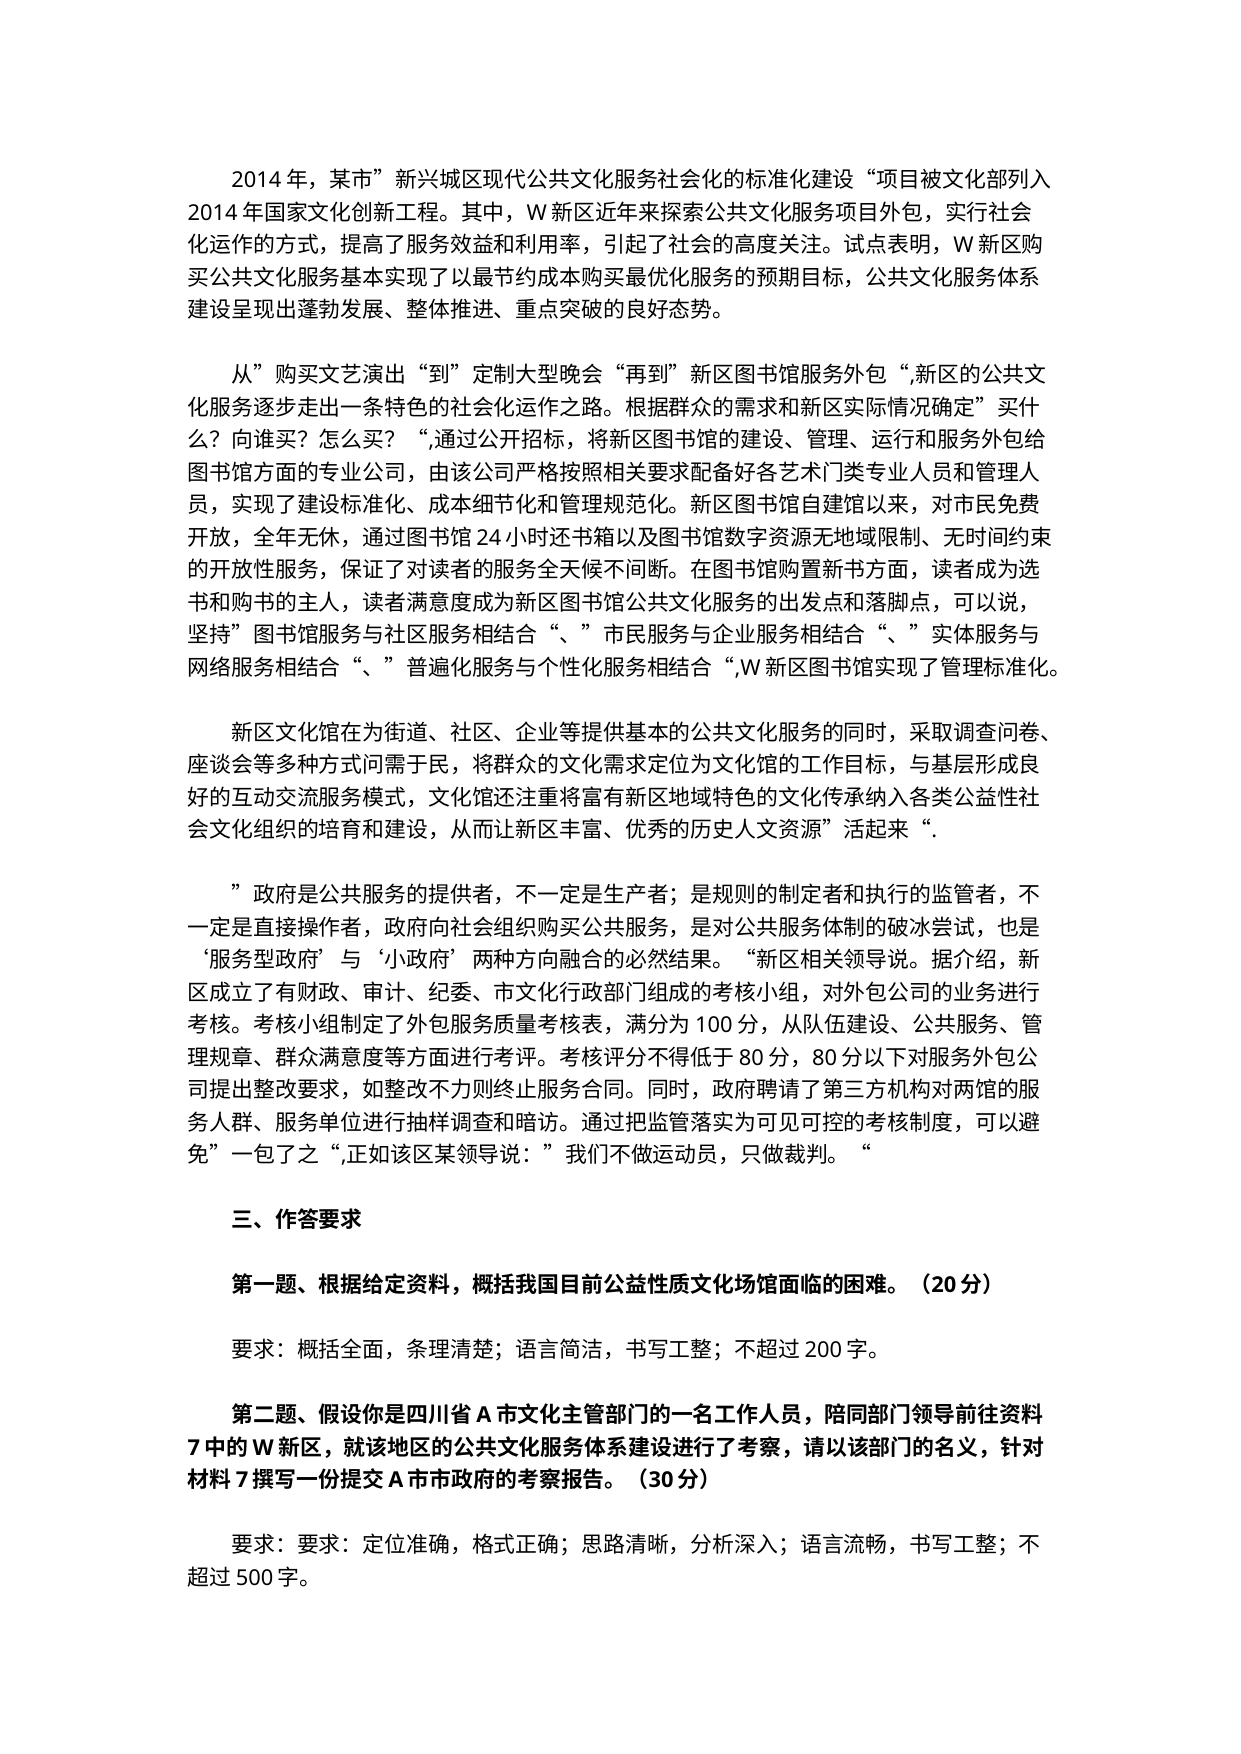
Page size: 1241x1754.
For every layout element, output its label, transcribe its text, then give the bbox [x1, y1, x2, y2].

text 第一题、根据给定资料，概括我国目前公益性质文化场馆面临的困难。（20分） [187, 1234, 1053, 1299]
text 新区文化馆在为街道、社区、企业等提供基本的公共文化服务的同时，采取调查问卷、座谈会等多种方式问需于民，将群众的文化需求定位为文化馆的工作目标，与基层形成良好的互动交流服务模式，文化馆还注重将富有新区地域特色的文化传承纳入各类公益性社会文化组织的培育和建设，从而让新区丰富、优秀的历史人文资源”活起来“. [187, 682, 1053, 844]
text 三、作答要求 [187, 1169, 1053, 1234]
text 要求：概括全面，条理清楚；语言简洁，书写工整；不超过200字。 [187, 1299, 1053, 1364]
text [187, 162, 1053, 324]
text ”政府是公共服务的提供者，不一定是生产者；是规则的制定者和执行的监管者，不一定是直接操作者，政府向社会组织购买公共服务，是对公共服务体制的破冰尝试，也是‘服务型政府’与‘小政府’两种方向融合的必然结果。“新区相关领导说。据介绍，新区成立了有财政、审计、纪委、市文化行政部门组成的考核小组，对外包公司的业务进行考核。考核小组制定了外包服务质量考核表，满分为100分，从队伍建设、公共服务、管理规章、群众满意度等方面进行考评。考核评分不得低于80分，80分以下对服务外包公司提出整改要求，如整改不力则终止服务合同。同时，政府聘请了第三方机构对两馆的服务人群、服务单位进行抽样调查和暗访。通过把监管落实为可见可控的考核制度，可以避免”一包了之“,正如该区某领导说：”我们不做运动员，只做裁判。“ [187, 844, 1053, 1169]
text 从”购买文艺演出“到”定制大型晚会“再到”新区图书馆服务外包“,新区的公共文化服务逐步走出一条特色的社会化运作之路。根据群众的需求和新区实际情况确定”买什么？向谁买？怎么买？“,通过公开招标，将新区图书馆的建设、管理、运行和服务外包给图书馆方面的专业公司，由该公司严格按照相关要求配备好各艺术门类专业人员和管理人员，实现了建设标准化、成本细节化和管理规范化。新区图书馆自建馆以来，对市民免费开放，全年无休，通过图书馆24小时还书箱以及图书馆数字资源无地域限制、无时间约束的开放性服务，保证了对读者的服务全天候不间断。在图书馆购置新书方面，读者成为选书和购书的主人，读者满意度成为新区图书馆公共文化服务的出发点和落脚点，可以说，坚持”图书馆服务与社区服务相结合“、”市民服务与企业服务相结合“、”实体服务与网络服务相结合“、”普遍化服务与个性化服务相结合“,W新区图书馆实现了管理标准化。 [187, 324, 1053, 682]
text 要求：要求：定位准确，格式正确；思路清晰，分析深入；语言流畅，书写工整；不超过500字。 [187, 1494, 1053, 1592]
text 第二题、假设你是四川省A市文化主管部门的一名工作人员，陪同部门领导前往资料7中的W新区，就该地区的公共文化服务体系建设进行了考察，请以该部门的名义，针对材料7撰写一份提交A市市政府的考察报告。（30分） [187, 1364, 1053, 1494]
